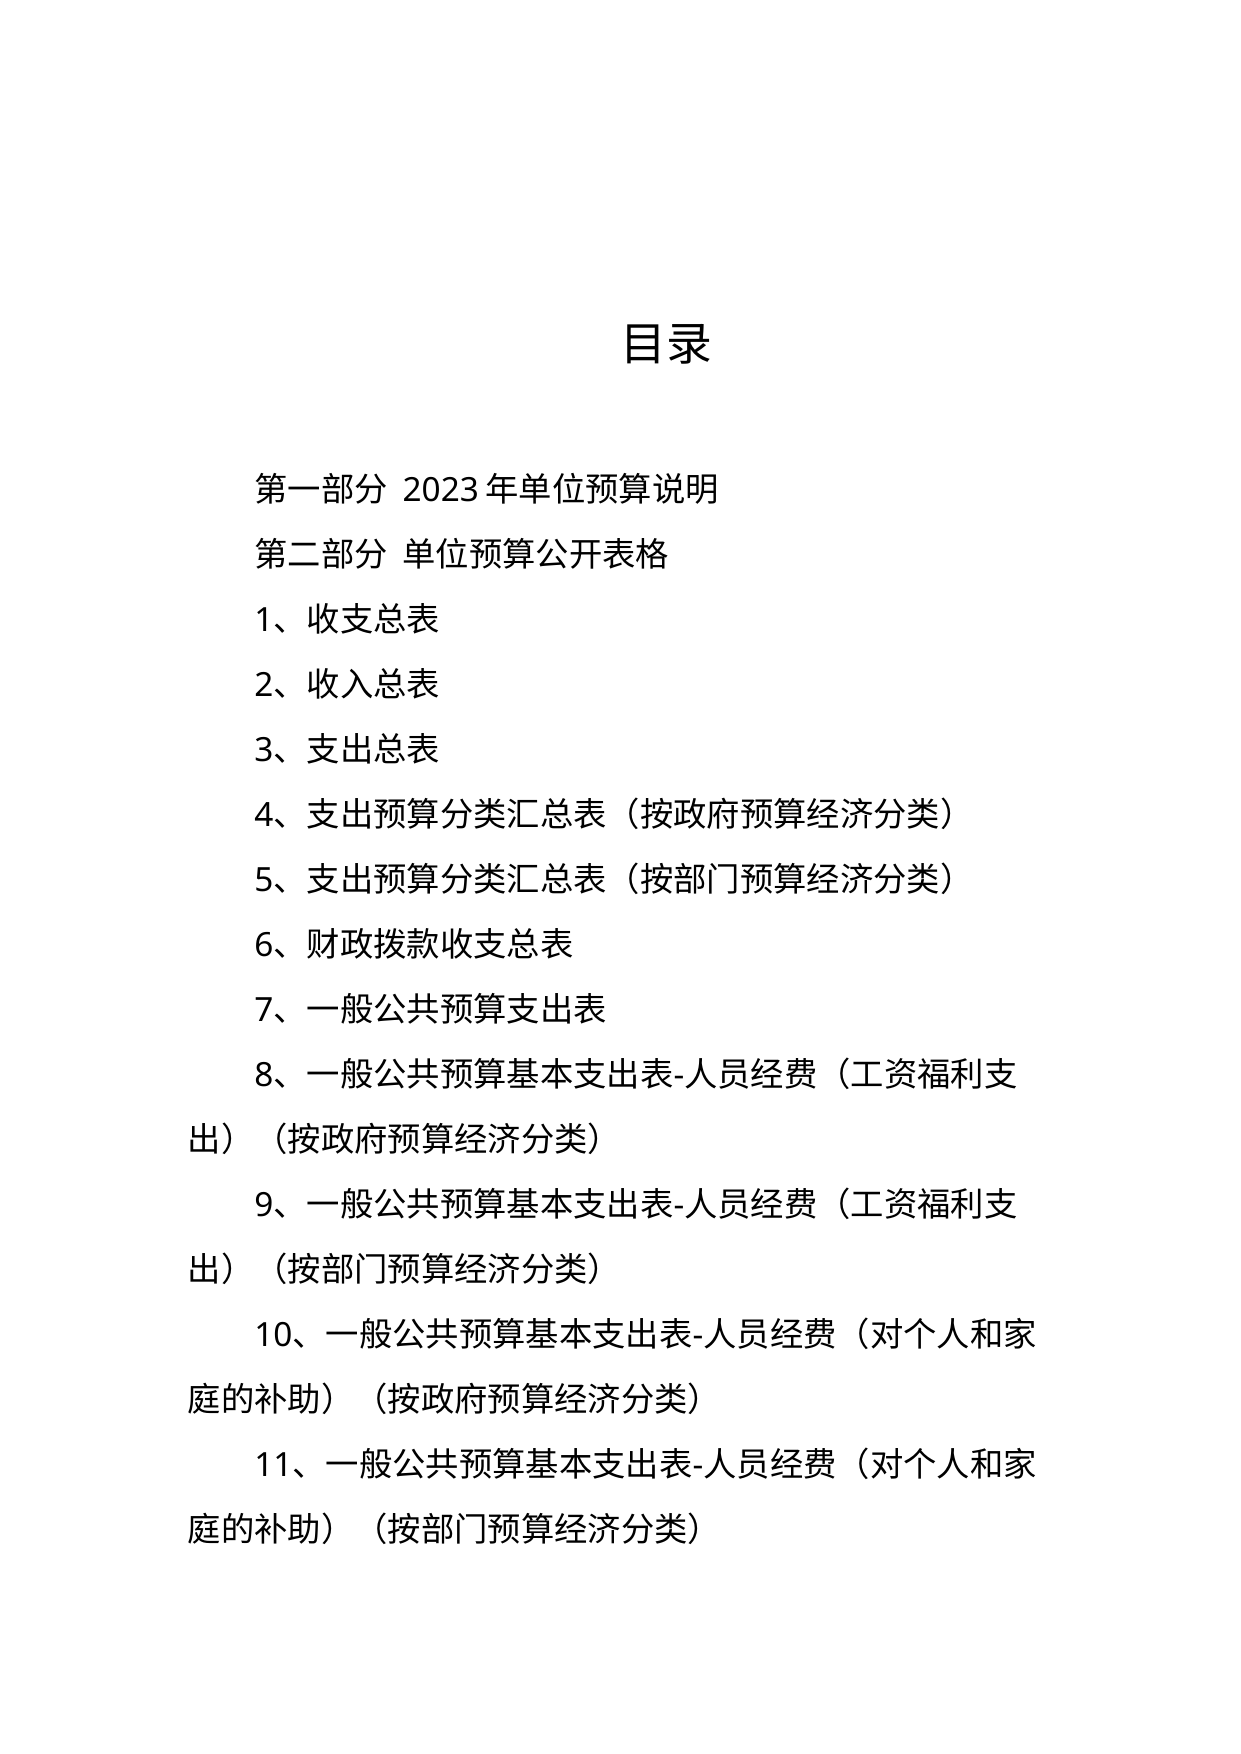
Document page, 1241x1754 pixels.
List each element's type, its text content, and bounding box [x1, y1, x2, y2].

text 9、一般公共预算基本支出表-人员经费（工资福利支出）（按部门预算经济分类） [187, 1169, 1053, 1299]
text 3、支出总表 [187, 714, 1053, 779]
text 10、一般公共预算基本支出表-人员经费（对个人和家庭的补助）（按政府预算经济分类） [187, 1299, 1053, 1429]
text 第二部分 单位预算公开表格 [187, 519, 1053, 584]
text 5、支出预算分类汇总表（按部门预算经济分类） [187, 844, 1053, 909]
text 6、财政拨款收支总表 [187, 909, 1053, 974]
text 4、支出预算分类汇总表（按政府预算经济分类） [187, 779, 1053, 844]
text 目录 [187, 292, 1053, 389]
text 11、一般公共预算基本支出表-人员经费（对个人和家庭的补助）（按部门预算经济分类） [187, 1429, 1053, 1559]
text 2、收入总表 [187, 649, 1053, 714]
text 7、一般公共预算支出表 [187, 974, 1053, 1039]
text 1、收支总表 [187, 584, 1053, 649]
text 第一部分 2023年单位预算说明 [187, 454, 1053, 519]
text 8、一般公共预算基本支出表-人员经费（工资福利支出）（按政府预算经济分类） [187, 1039, 1053, 1169]
